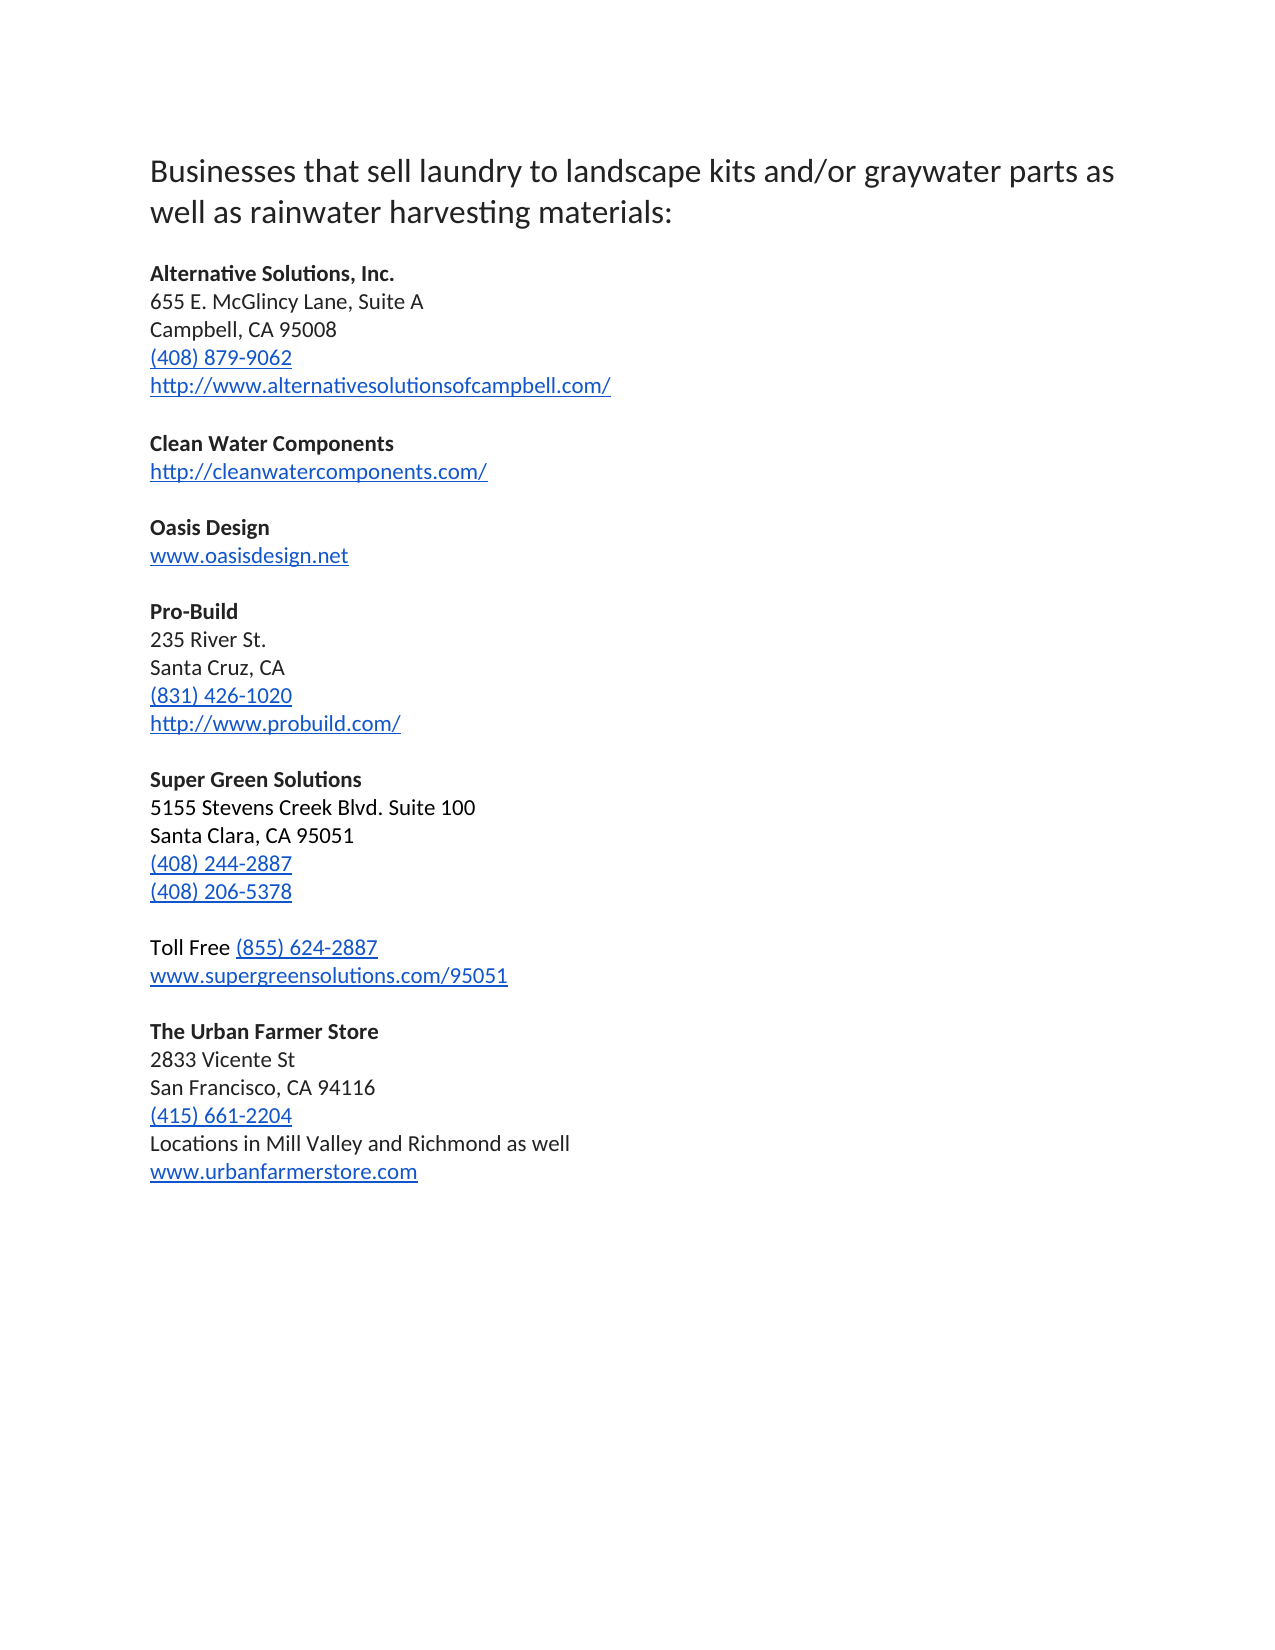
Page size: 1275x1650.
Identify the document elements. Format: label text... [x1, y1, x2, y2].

text www.oasisdesign.net [150, 541, 1125, 569]
text The Urban Farmer Store [150, 1017, 1125, 1045]
text Businesses that sell laundry to landscape kits and/or graywater parts as well as rainwater harvesting materials: [150, 150, 1125, 231]
text www.supergreensolutions.com/95051 [150, 961, 1125, 989]
text Clean Water Components [150, 429, 1125, 457]
text http://cleanwatercomponents.com/ [150, 457, 1125, 485]
text 235 River St. [150, 625, 1125, 653]
text (831) 426-1020 [150, 681, 1125, 709]
text Super Green Solutions [150, 765, 1125, 793]
text 2833 Vicente St [150, 1045, 1125, 1073]
text Locations in Mill Valley and Richmond as well [150, 1129, 1125, 1157]
text Toll Free (855) 624-2887 [150, 933, 1125, 961]
text Oasis Design [150, 513, 1125, 541]
text Santa Clara, CA 95051 [150, 821, 1125, 849]
text (415) 661-2204 [150, 1101, 1125, 1129]
text Santa Cruz, CA [150, 653, 1125, 681]
text http://www.probuild.com/ [150, 709, 1125, 737]
text (408) 244-2887 [150, 849, 1125, 877]
text Pro-Build [150, 597, 1125, 625]
text San Francisco, CA 94116 [150, 1073, 1125, 1101]
text Alternative Solutions, Inc. 655 E. McGlincy Lane, Suite A Campbell, CA 95008 (408) 879-9062 http://www.alternativesolutionsofcampbell.com/ [150, 259, 1125, 399]
text (408) 206-5378 [150, 877, 1125, 933]
text 5155 Stevens Creek Blvd. Suite 100 [150, 793, 1125, 821]
text www.urbanfarmerstore.com [150, 1157, 1125, 1185]
